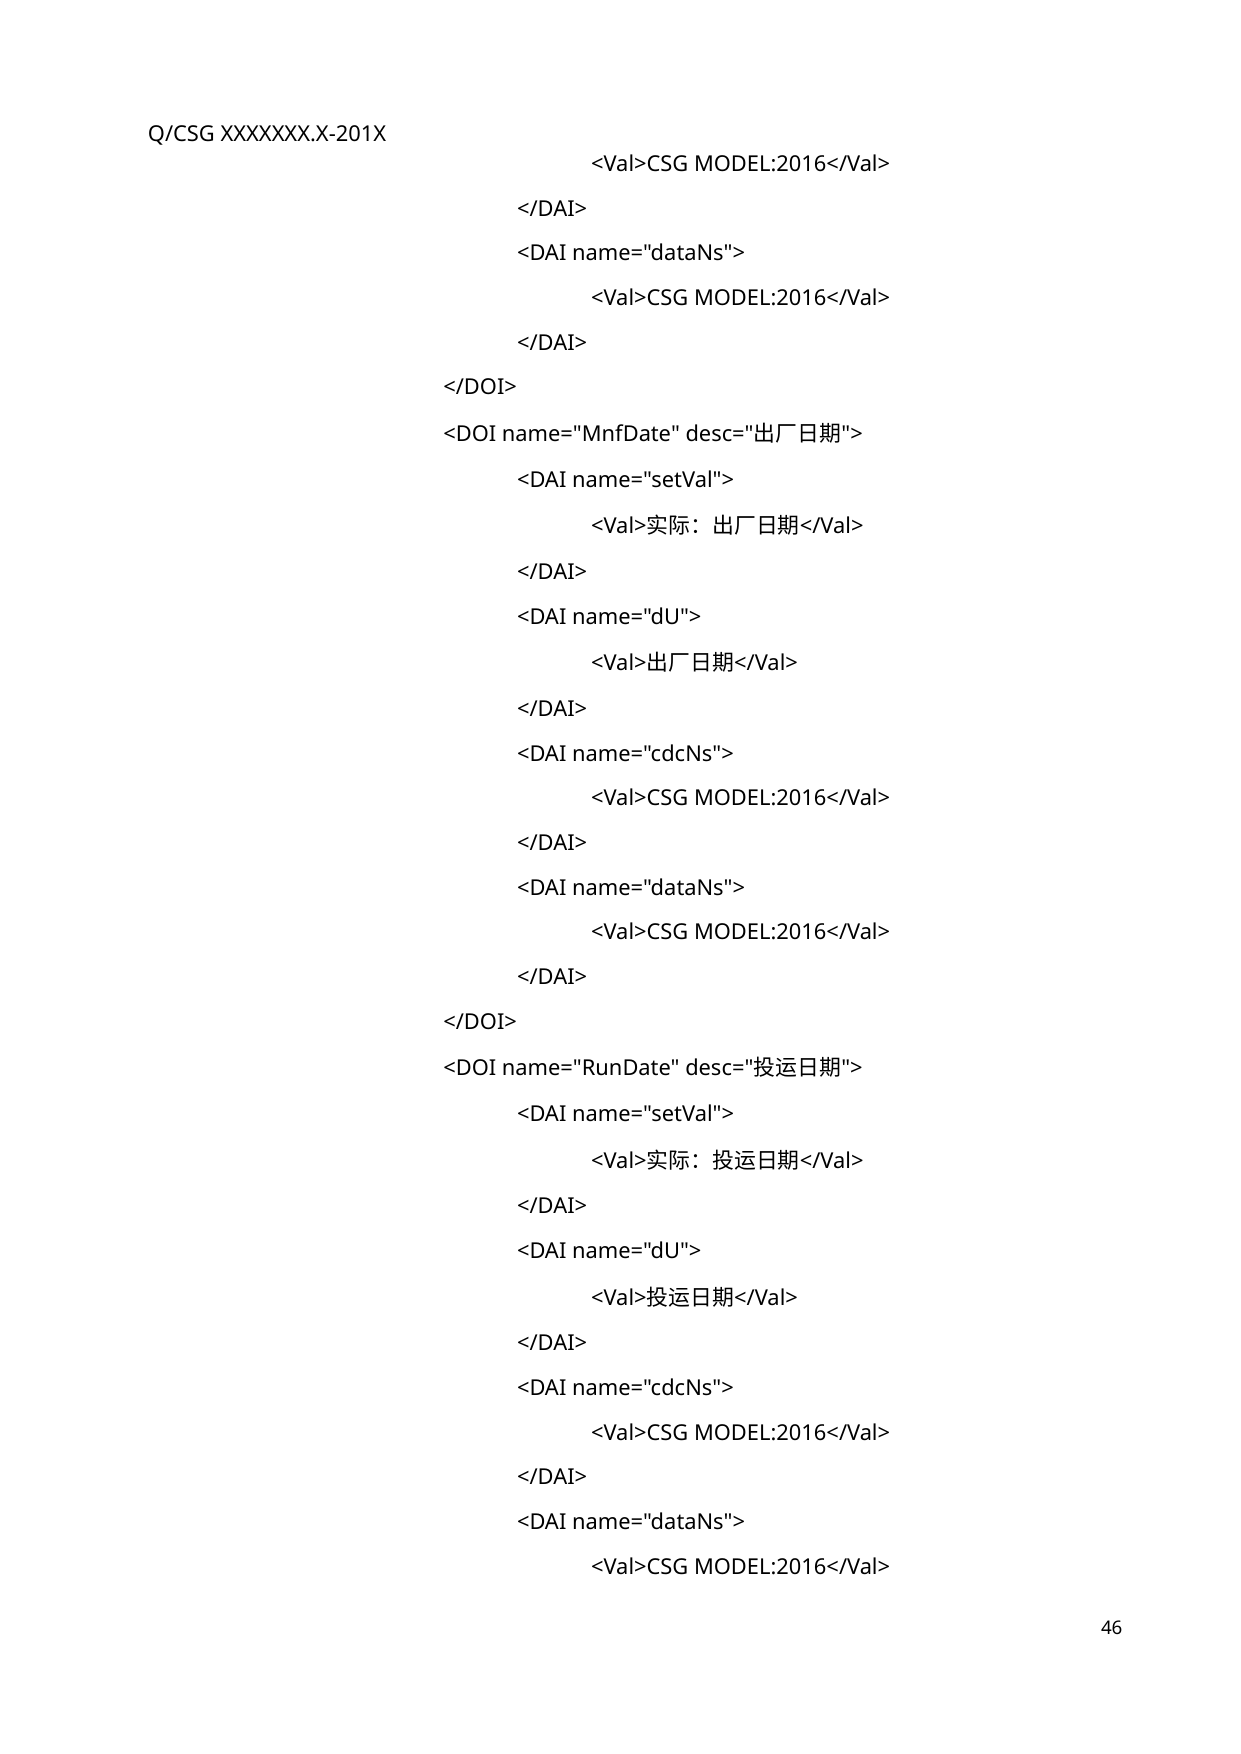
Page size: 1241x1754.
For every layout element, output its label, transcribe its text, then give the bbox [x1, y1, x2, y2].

text </DAI> [148, 327, 1122, 356]
text <Val>实际：出厂日期</Val> [148, 508, 1122, 540]
text <DOI name="RunDate" desc="投运日期"> [148, 1050, 1122, 1082]
text <Val>CSG MODEL:2016</Val> [148, 148, 1122, 178]
text <DAI name="setVal"> [148, 464, 1122, 493]
text <Val>投运日期</Val> [148, 1280, 1122, 1311]
text <DAI name="cdcNs"> [148, 1372, 1122, 1402]
text </DOI> [148, 371, 1122, 401]
text <DAI name="dU"> [148, 601, 1122, 630]
text <DOI name="MnfDate" desc="出厂日期"> [148, 416, 1122, 448]
text </DAI> [148, 1461, 1122, 1491]
text <DAI name="dU"> [148, 1235, 1122, 1265]
text <Val>CSG MODEL:2016</Val> [148, 1551, 1122, 1581]
text </DAI> [148, 961, 1122, 991]
text </DAI> [148, 1327, 1122, 1357]
text </DAI> [148, 693, 1122, 723]
text <DAI name="dataNs"> [148, 237, 1122, 267]
text </DOI> [148, 1006, 1122, 1036]
text <Val>CSG MODEL:2016</Val> [148, 916, 1122, 946]
text <Val>CSG MODEL:2016</Val> [148, 282, 1122, 312]
text <DAI name="setVal"> [148, 1098, 1122, 1128]
text </DAI> [148, 556, 1122, 586]
text </DAI> [148, 1190, 1122, 1220]
text <Val>CSG MODEL:2016</Val> [148, 782, 1122, 812]
text <Val>出厂日期</Val> [148, 645, 1122, 677]
text </DAI> [148, 193, 1122, 222]
text </DAI> [148, 827, 1122, 857]
text <DAI name="dataNs"> [148, 872, 1122, 901]
text <Val>实际：投运日期</Val> [148, 1143, 1122, 1174]
text <Val>CSG MODEL:2016</Val> [148, 1417, 1122, 1446]
text <DAI name="dataNs"> [148, 1506, 1122, 1536]
text <DAI name="cdcNs"> [148, 738, 1122, 767]
